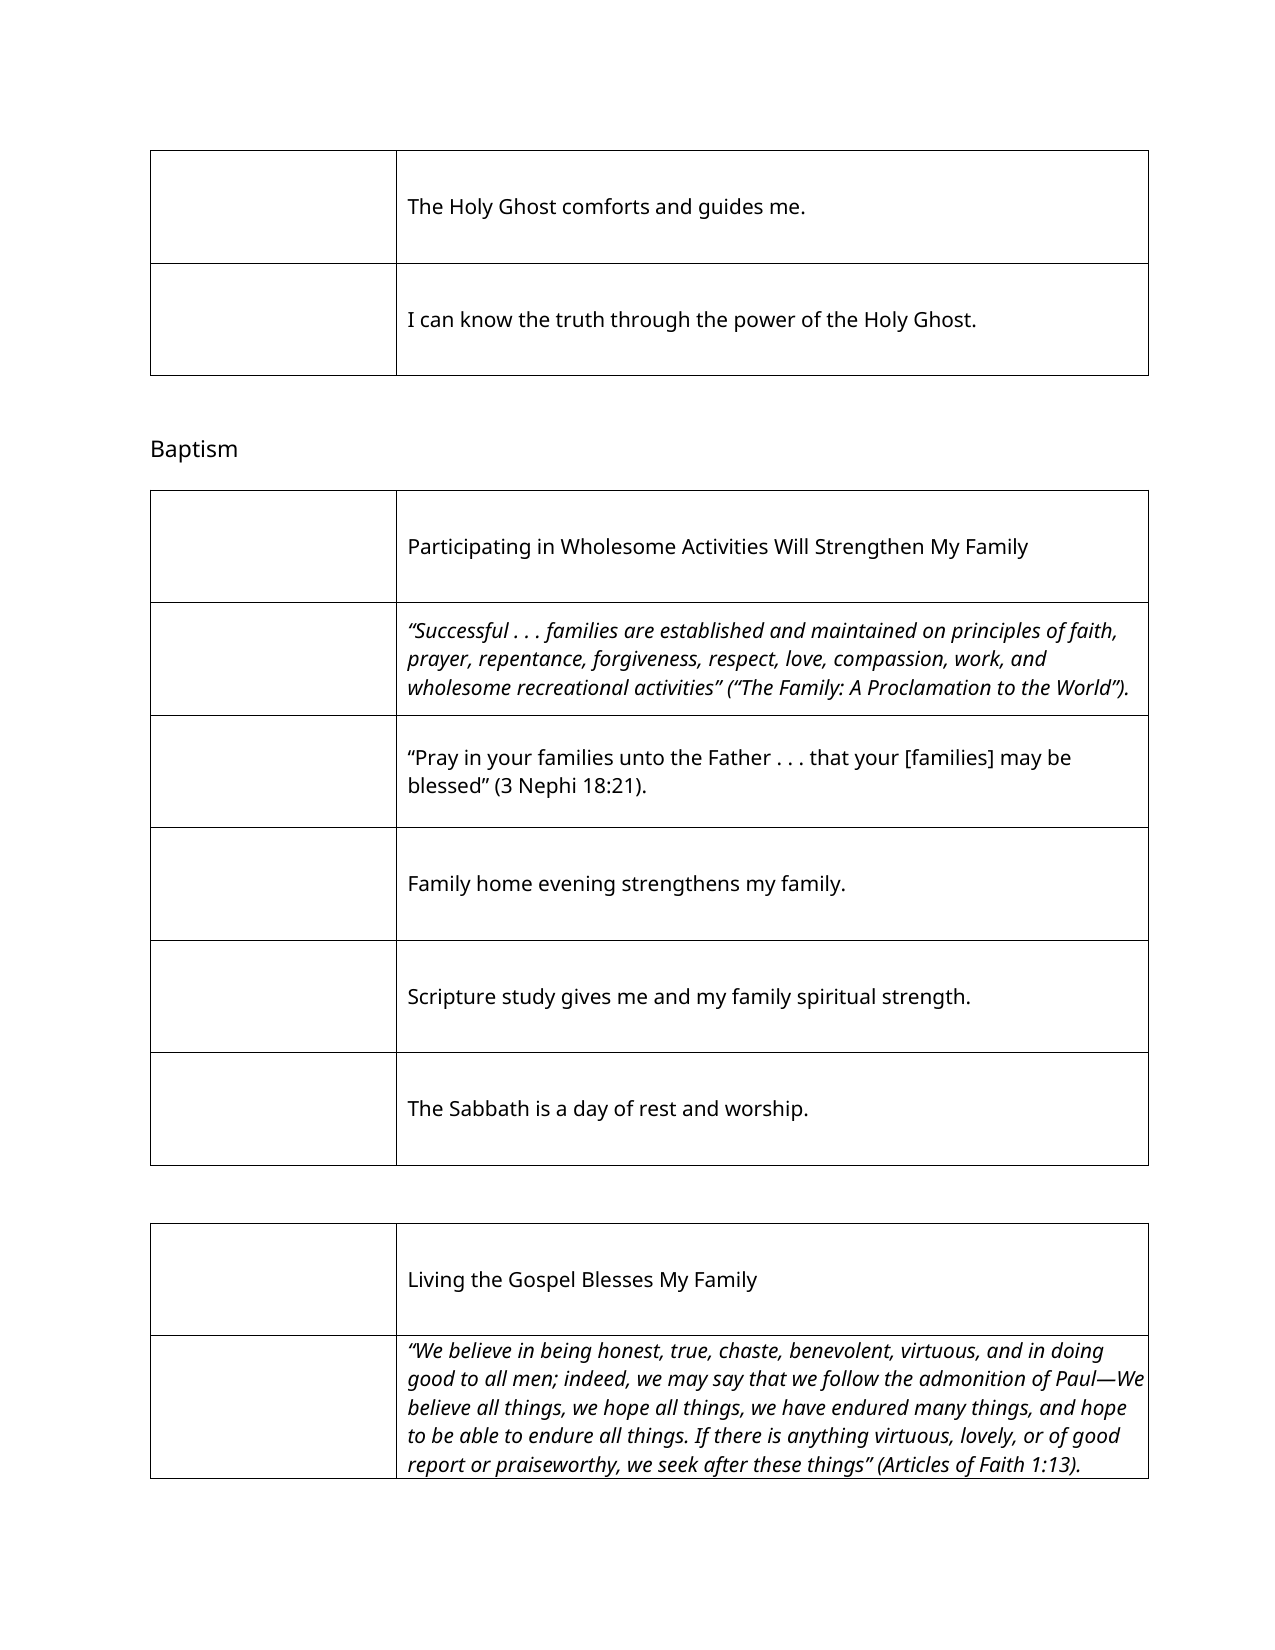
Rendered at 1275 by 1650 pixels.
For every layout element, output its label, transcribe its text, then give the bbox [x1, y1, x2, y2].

table_cell “Pray in your families unto the Father . . . that your [families] may be blessed” (3 Nephi 18:21). [397, 716, 1148, 827]
table_header [151, 1224, 396, 1335]
table_cell [151, 1053, 396, 1164]
table_cell [151, 716, 396, 827]
table_cell [151, 941, 396, 1052]
table_header Participating in Wholesome Activities Will Strengthen My Family [397, 491, 1148, 602]
table_cell [151, 603, 396, 714]
table_cell “We believe in being honest, true, chaste, benevolent, virtuous, and in doing good to all men; indeed, we may say that we follow the admonition of Paul—We believe all things, we hope all things, we have endured many things, and hope to be able to endure all things. If there is anything virtuous, lovely, or of good report or praiseworthy, we seek after these things” (Articles of Faith 1:13). [397, 1336, 1148, 1478]
table_header Living the Gospel Blesses My Family [397, 1224, 1148, 1335]
table_cell Family home evening strengthens my family. [397, 828, 1148, 939]
text Baptism [150, 433, 1146, 464]
table_cell [151, 151, 396, 262]
table_cell [151, 828, 396, 939]
table_cell Scripture study gives me and my family spiritual strength. [397, 941, 1148, 1052]
table_cell I can know the truth through the power of the Holy Ghost. [397, 264, 1148, 375]
table_header [151, 491, 396, 602]
table_cell [151, 264, 396, 375]
table_cell The Sabbath is a day of rest and worship. [397, 1053, 1148, 1164]
table_cell The Holy Ghost comforts and guides me. [397, 151, 1148, 262]
table_cell [151, 1336, 396, 1478]
table_cell “Successful . . . families are established and maintained on principles of faith, prayer, repentance, forgiveness, respect, love, compassion, work, and wholesome recreational activities” (“The Family: A Proclamation to the World”). [397, 603, 1148, 714]
